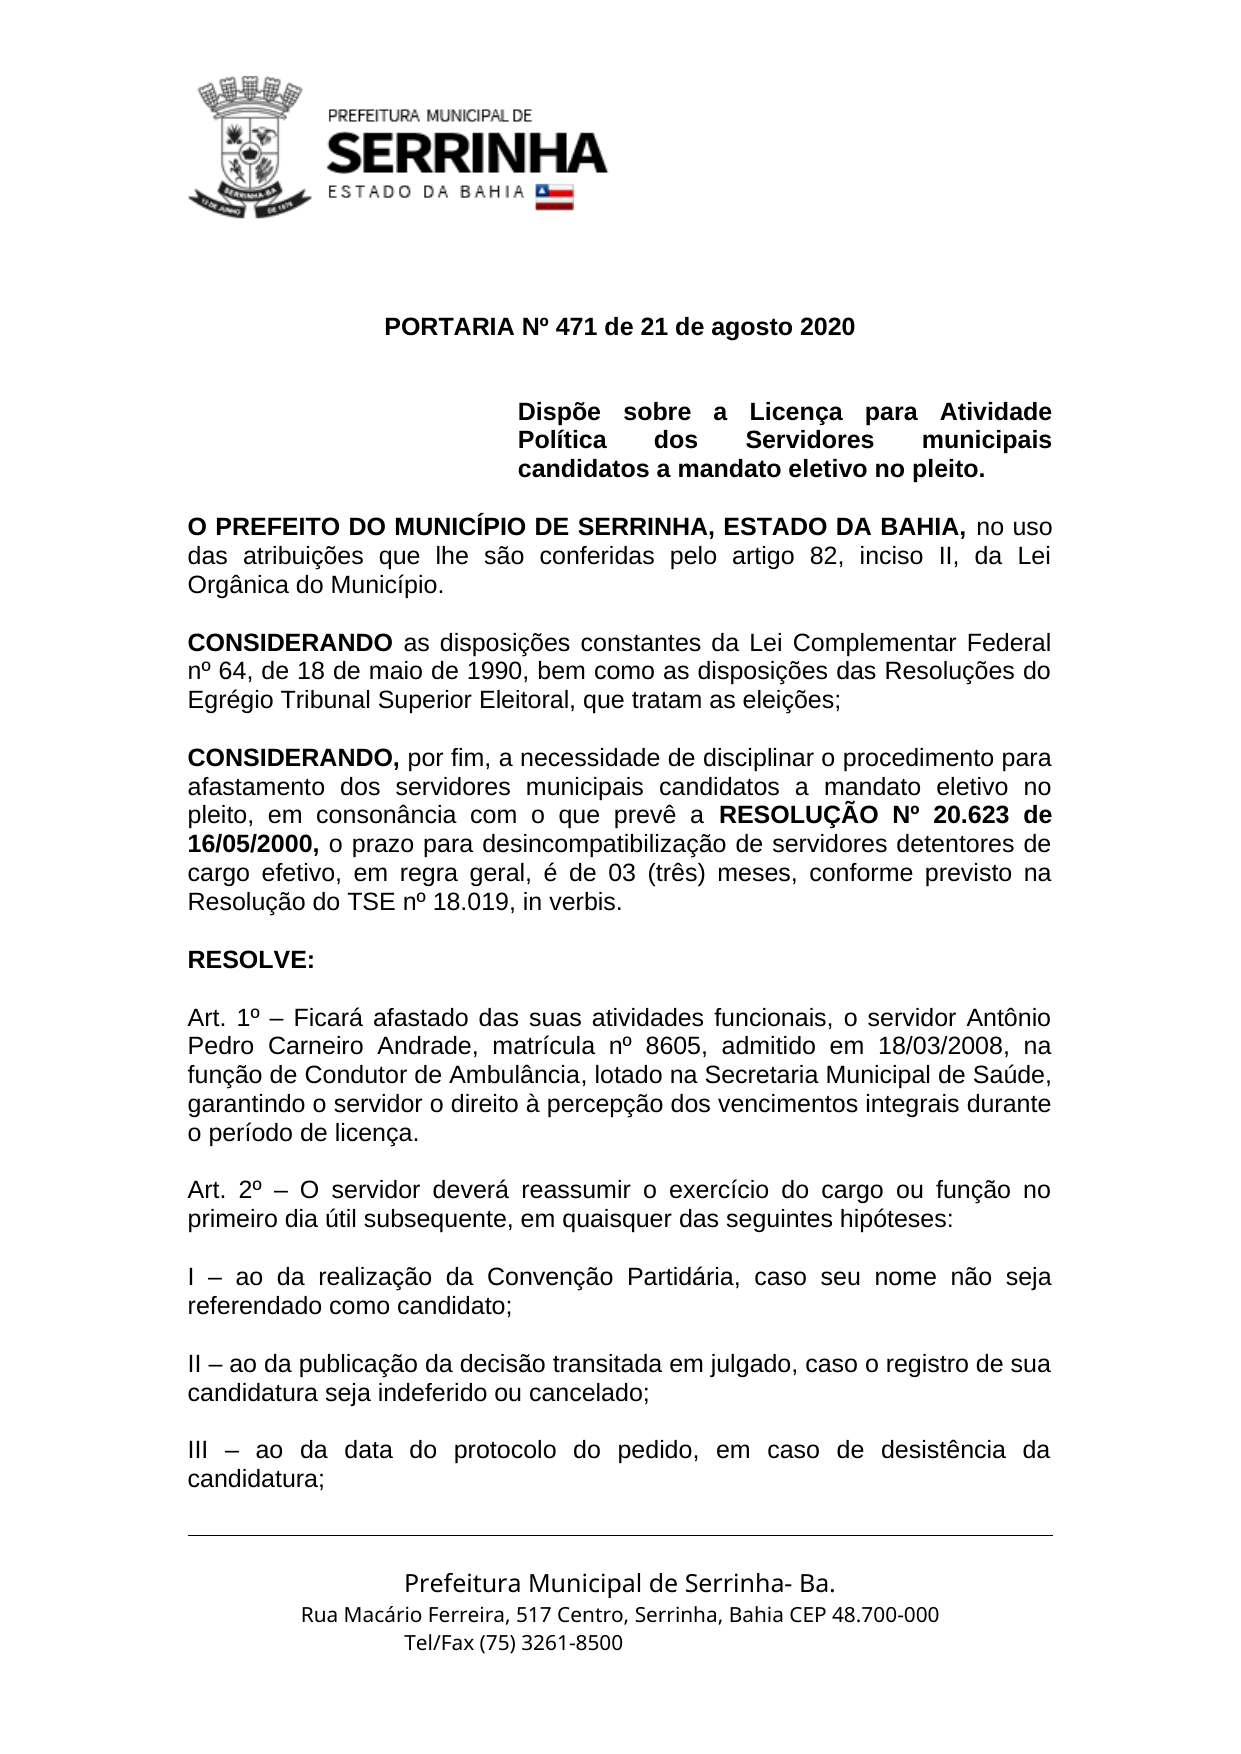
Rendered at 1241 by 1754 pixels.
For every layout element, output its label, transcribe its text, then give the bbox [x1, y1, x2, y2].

text Dispõe sobre a Licença para Atividade Política dos Servidores municipais candidatos a mandato eletivo no pleito. [518, 397, 1053, 483]
text PORTARIA Nº 471 de 21 de agosto 2020 [187, 312, 1053, 341]
text Art. 1º – Ficará afastado das suas atividades funcionais, o servidor Antônio Pedro Carneiro Andrade, matrícula nº 8605, admitido em 18/03/2008, na função de Condutor de Ambulância, lotado na Secretaria Municipal de Saúde, garantindo o servidor o direito à percepção dos vencimentos integrais durante o período de licença. [187, 1002, 1053, 1146]
picture [187, 73, 609, 222]
text CONSIDERANDO, por fim, a necessidade de disciplinar o procedimento para afastamento dos servidores municipais candidatos a mandato eletivo no pleito, em consonância com o que prevê a RESOLUÇÃO Nº 20.623 de 16/05/2000, o prazo para desincompatibilização de servidores detentores de cargo efetivo, em regra geral, é de 03 (três) meses, conforme previsto na Resolução do TSE nº 18.019, in verbis. [187, 743, 1053, 915]
text O PREFEITO DO MUNICÍPIO DE SERRINHA, ESTADO DA BAHIA, no uso das atribuições que lhe são conferidas pelo artigo 82, inciso II, da Lei Orgânica do Município. [187, 512, 1053, 598]
text II – ao da publicação da decisão transitada em julgado, caso o registro de sua candidatura seja indeferido ou cancelado; [187, 1349, 1053, 1406]
text CONSIDERANDO as disposições constantes da Lei Complementar Federal nº 64, de 18 de maio de 1990, bem como as disposições das Resoluções do Egrégio Tribunal Superior Eleitoral, que tratam as eleições; [187, 627, 1053, 714]
text Art. 2º – O servidor deverá reassumir o exercício do cargo ou função no primeiro dia útil subsequente, em quaisquer das seguintes hipóteses: [187, 1175, 1053, 1233]
text III – ao da data do protocolo do pedido, em caso de desistência da candidatura; [187, 1435, 1053, 1493]
text RESOLVE: [187, 944, 1053, 973]
text I – ao da realização da Convenção Partidária, caso seu nome não seja referendado como candidato; [187, 1262, 1053, 1319]
